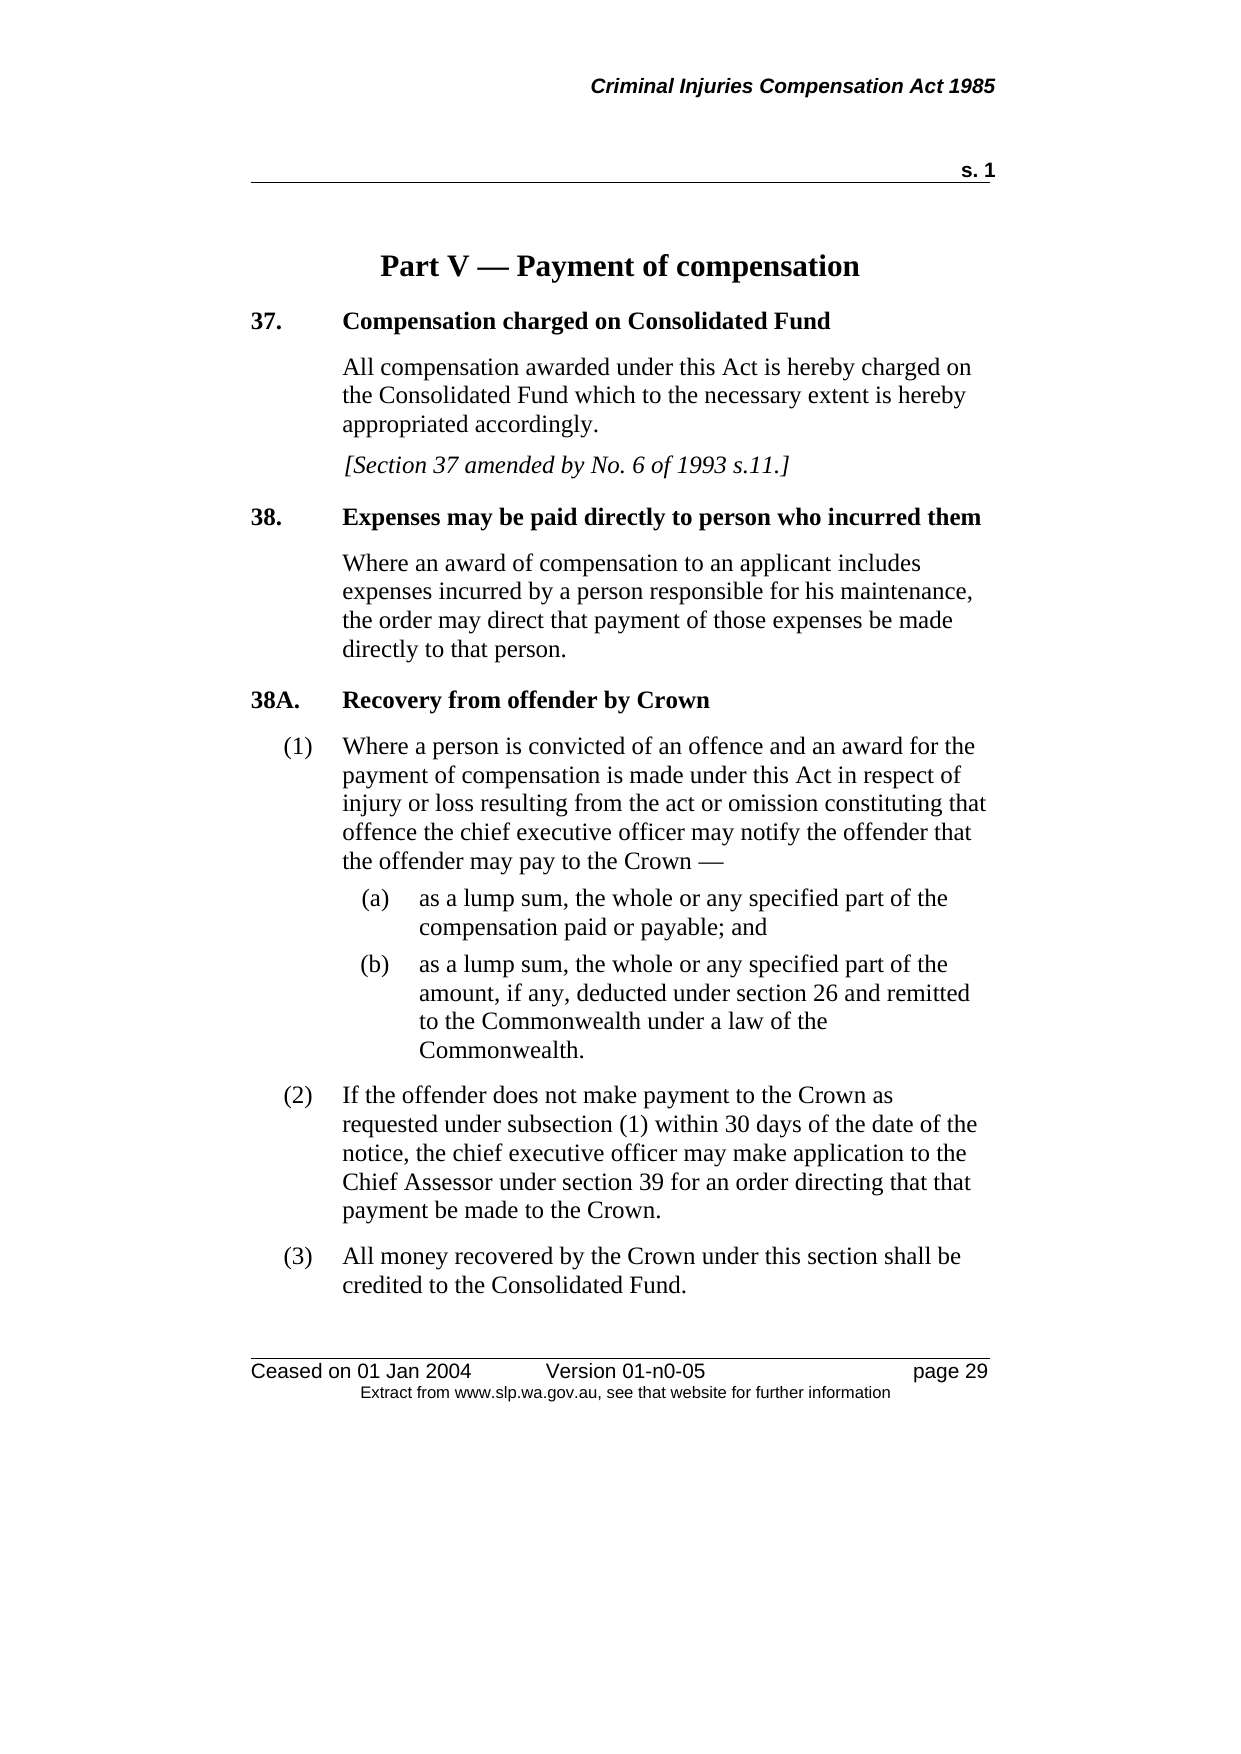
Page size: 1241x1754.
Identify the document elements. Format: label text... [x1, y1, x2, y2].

subtitle 37. Compensation charged on Consolidated Fund [251, 306, 990, 335]
text (a) as a lump sum, the whole or any specified part of the compensation paid or payable; and [251, 883, 990, 941]
text All compensation awarded under this Act is hereby charged on the Consolidated Fund which to the necessary extent is hereby appropriated accordingly. [251, 352, 990, 438]
text (b) as a lump sum, the whole or any specified part of the amount, if any, deducted under section 26 and remitted to the Commonwealth under a law of the Commonwealth. [251, 949, 990, 1064]
subtitle 38A. Recovery from offender by Crown [251, 686, 990, 714]
text (1) Where a person is convicted of an offence and an award for the payment of compensation is made under this Act in respect of injury or loss resulting from the act or omission constituting that offence the chief executive officer may notify the offender that the offender may pay to the Crown — [251, 731, 990, 875]
subtitle 38. Expenses may be paid directly to person who incurred them [251, 502, 990, 531]
text (3) All money recovered by the Crown under this section shall be credited to the Consolidated Fund. [251, 1241, 990, 1298]
text Where an award of compensation to an applicant includes expenses incurred by a person responsible for his maintenance, the order may direct that payment of those expenses be made directly to that person. [251, 548, 990, 663]
text [Section 37 amended by No. 6 of 1993 s.11.] [251, 451, 990, 479]
subtitle Part V — Payment of compensation [251, 247, 990, 283]
text (2) If the offender does not make payment to the Crown as requested under subsection (1) within 30 days of the date of the notice, the chief executive officer may make application to the Chief Assessor under section 39 for an order directing that that payment be made to the Crown. [251, 1081, 990, 1224]
